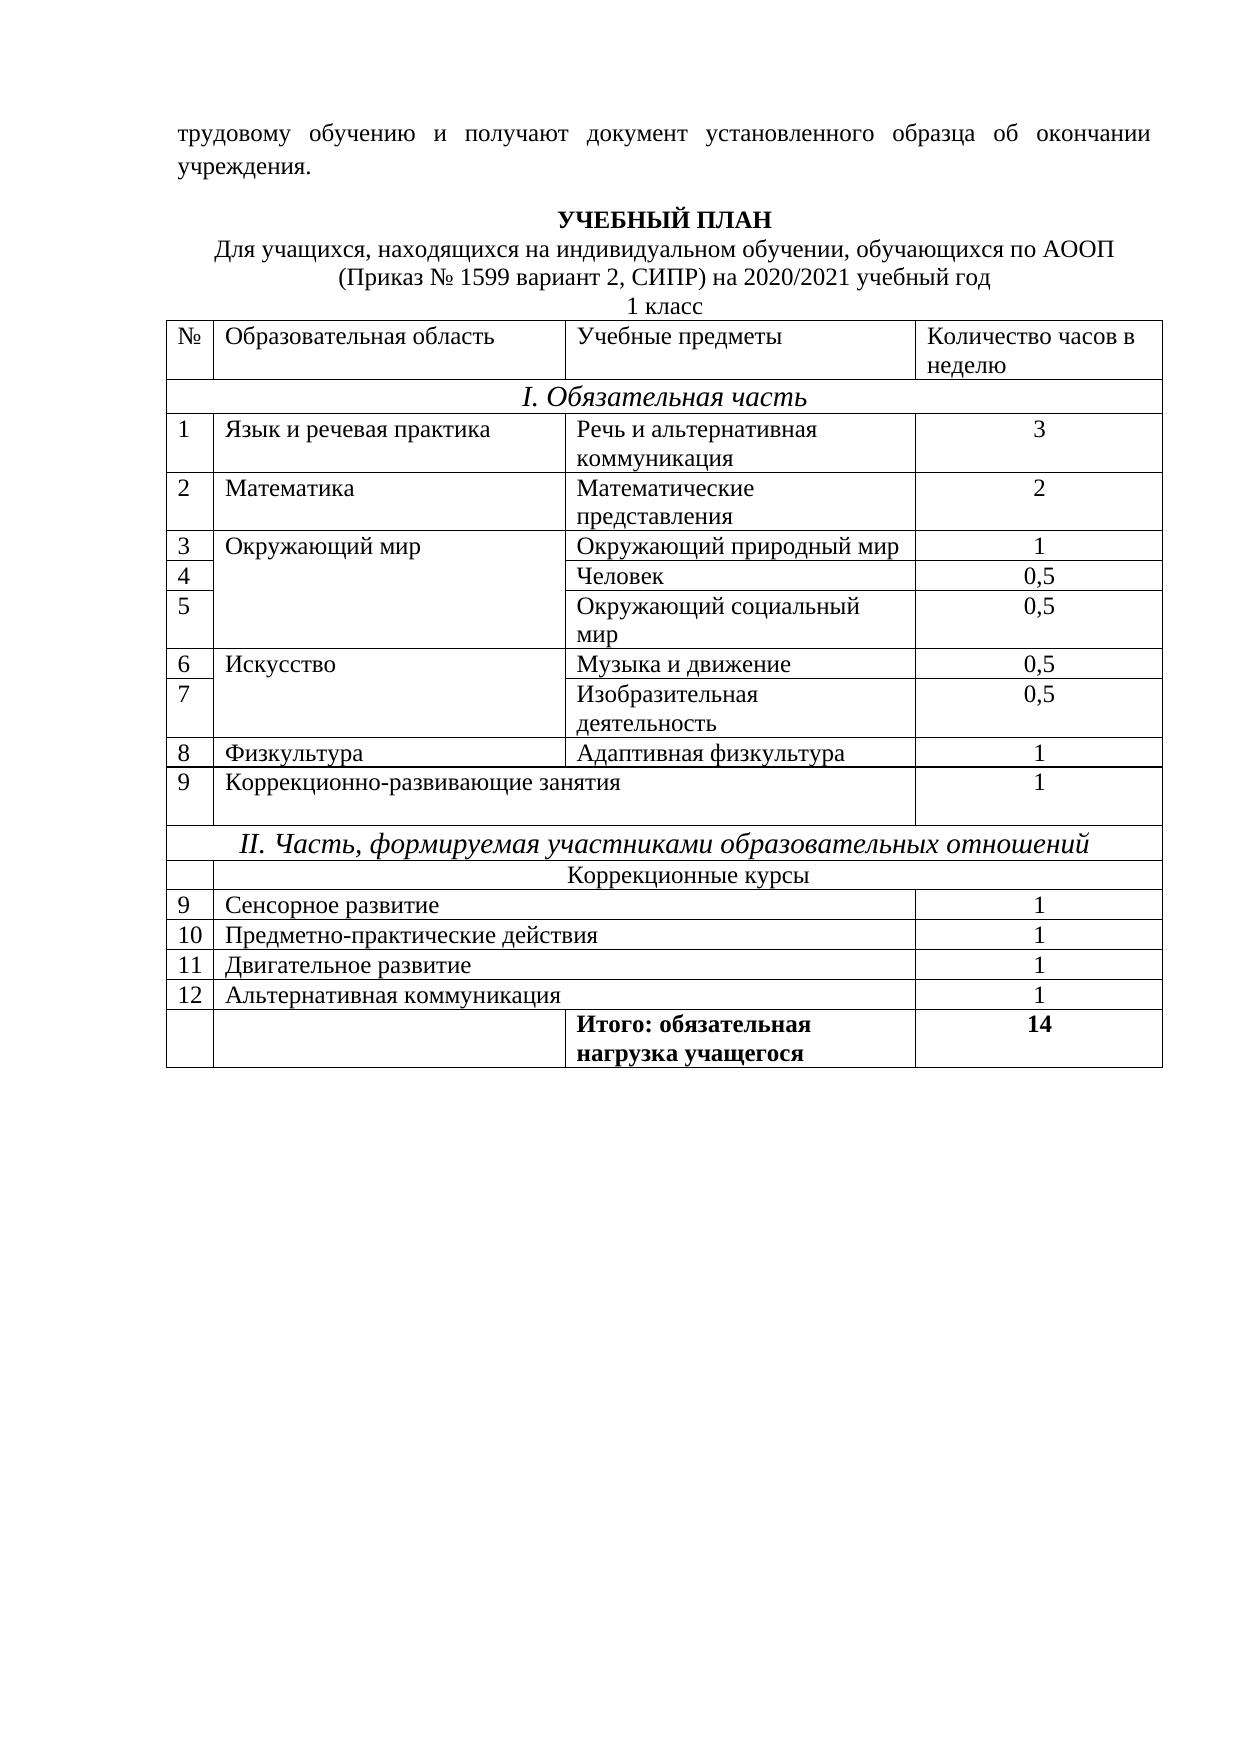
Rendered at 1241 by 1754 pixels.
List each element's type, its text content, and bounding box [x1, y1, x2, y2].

table_cell 1 [916, 980, 1162, 1008]
table_cell 1 [916, 738, 1162, 766]
table_cell 9 [167, 768, 213, 825]
table_cell Итого: обязательная нагрузка учащегося [566, 1010, 915, 1067]
table_cell 1 [916, 531, 1162, 560]
table_cell Адаптивная физкультура [566, 738, 915, 766]
text 1 класс [177, 291, 1152, 320]
table_cell Сенсорное развитие [214, 890, 915, 919]
table_cell 0,5 [916, 679, 1162, 737]
table_cell 11 [167, 950, 213, 979]
table_cell 5 [167, 591, 213, 648]
table_cell 2 [916, 473, 1162, 530]
table_cell Двигательное развитие [214, 950, 915, 979]
table_cell Математические представления [566, 473, 915, 530]
table_cell Коррекционно-развивающие занятия [214, 768, 915, 825]
table_cell 9 [167, 890, 213, 919]
text Для учащихся, находящихся на индивидуальном обучении, обучающихся по АООП (Приказ № 1599 вариант 2, СИПР) на 2020/2021 учебный год [177, 234, 1152, 291]
table_cell Математика [214, 473, 565, 530]
table_cell 1 [916, 890, 1162, 919]
table_cell 14 [916, 1010, 1162, 1067]
table_cell 12 [167, 980, 213, 1008]
table_cell 2 [167, 473, 213, 530]
table_cell 10 [167, 920, 213, 949]
text Учебный план [177, 205, 1152, 234]
table_cell 0,5 [916, 561, 1162, 590]
table_cell I. Обязательная часть [167, 380, 1162, 413]
table_cell 4 [167, 561, 213, 590]
table_header Количество часов в неделю [916, 321, 1162, 378]
table_cell 1 [916, 920, 1162, 949]
table_cell Речь и альтернативная коммуникация [566, 414, 915, 472]
table_header Образовательная область [214, 321, 565, 378]
table_cell Музыка и движение [566, 649, 915, 678]
table_cell [167, 1010, 213, 1067]
table_cell II. Часть, формируемая участниками образовательных отношений [167, 826, 1162, 859]
table_cell Окружающий социальный мир [566, 591, 915, 648]
table_cell Изобразительная деятельность [566, 679, 915, 737]
table_cell Искусство [214, 649, 565, 737]
table_cell 1 [916, 768, 1162, 825]
table_cell 7 [167, 679, 213, 737]
table_cell 0,5 [916, 649, 1162, 678]
table_header № [167, 321, 213, 378]
table_cell Физкультура [214, 738, 565, 766]
table_cell Окружающий мир [214, 531, 565, 648]
table_cell 3 [167, 531, 213, 560]
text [177, 118, 1152, 180]
table_cell Язык и речевая практика [214, 414, 565, 472]
table_cell Альтернативная коммуникация [214, 980, 915, 1008]
table_cell Предметно-практические действия [214, 920, 915, 949]
table_cell 8 [167, 738, 213, 766]
table_cell [167, 861, 213, 889]
table_cell 1 [916, 950, 1162, 979]
table_cell 1 [167, 414, 213, 472]
table_cell Коррекционные курсы [214, 861, 1162, 889]
table_cell [214, 1010, 565, 1067]
table_cell 0,5 [916, 591, 1162, 648]
table_cell Окружающий природный мир [566, 531, 915, 560]
table_header Учебные предметы [566, 321, 915, 378]
table_cell Человек [566, 561, 915, 590]
table_cell 3 [916, 414, 1162, 472]
table_cell 6 [167, 649, 213, 678]
